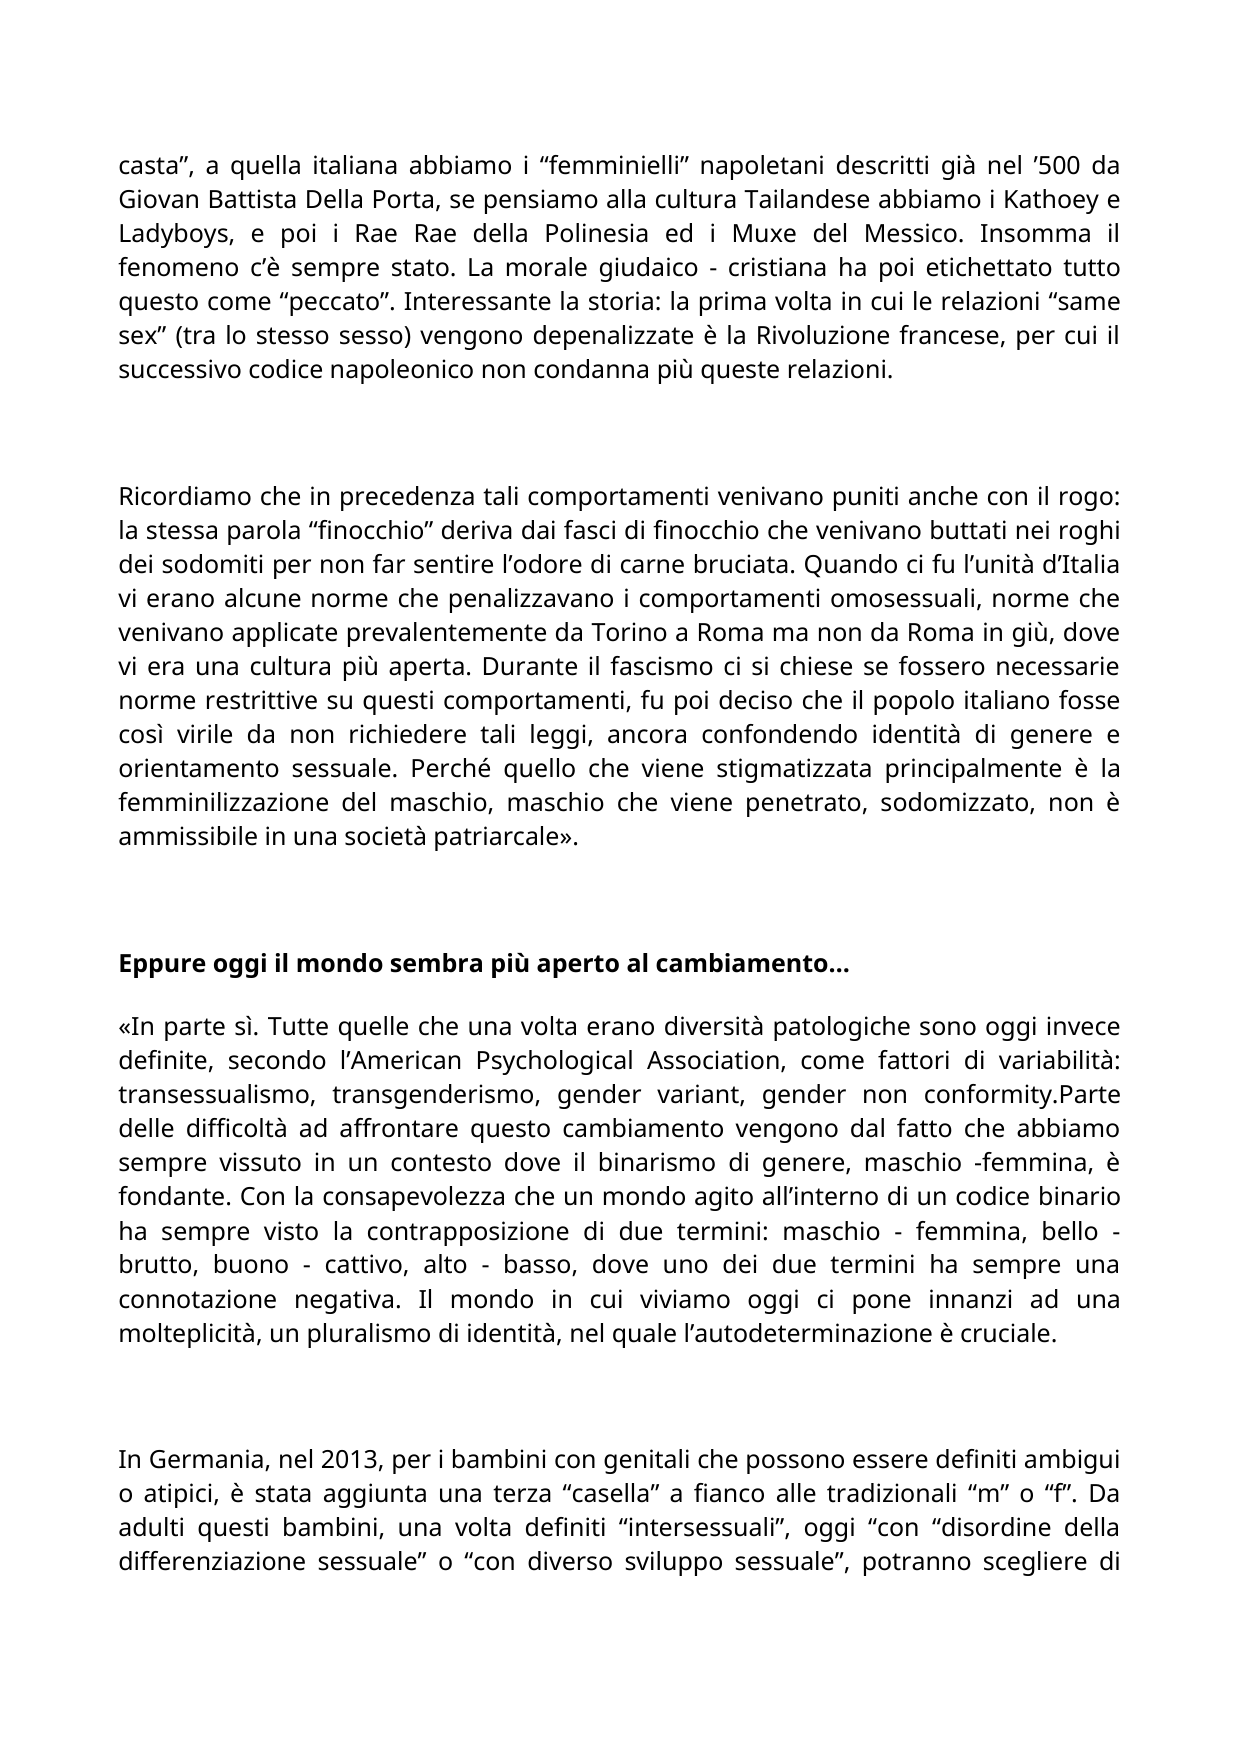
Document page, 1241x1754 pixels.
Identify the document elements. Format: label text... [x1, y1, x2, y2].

text «In parte sì. Tutte quelle che una volta erano diversità patologiche sono oggi invece definite, secondo l’American Psychological Association, come fattori di variabilità: transessualismo, transgenderismo, gender variant, gender non conformity.Parte delle difficoltà ad affrontare questo cambiamento vengono dal fatto che abbiamo sempre vissuto in un contesto dove il binarismo di genere, maschio -femmina, è fondante. Con la consapevolezza che un mondo agito all’interno di un codice binario ha sempre visto la contrapposizione di due termini: maschio - femmina, bello - brutto, buono - cattivo, alto - basso, dove uno dei due termini ha sempre una connotazione negativa. Il mondo in cui viviamo oggi ci pone innanzi ad una molteplicità, un pluralismo di identità, nel quale l’autodeterminazione è cruciale. [118, 1009, 1122, 1349]
text Ricordiamo che in precedenza tali comportamenti venivano puniti anche con il rogo: la stessa parola “finocchio” deriva dai fasci di finocchio che venivano buttati nei roghi dei sodomiti per non far sentire l’odore di carne bruciata. Quando ci fu l’unità d’Italia vi erano alcune norme che penalizzavano i comportamenti omosessuali, norme che venivano applicate prevalentemente da Torino a Roma ma non da Roma in giù, dove vi era una cultura più aperta. Durante il fascismo ci si chiese se fossero necessarie norme restrittive su questi comportamenti, fu poi deciso che il popolo italiano fosse così virile da non richiedere tali leggi, ancora confondendo identità di genere e orientamento sessuale. Perché quello che viene stigmatizzata principalmente è la femminilizzazione del maschio, maschio che viene penetrato, sodomizzato, non è ammissibile in una società patriarcale». [118, 478, 1122, 853]
text Eppure oggi il mondo sembra più aperto al cambiamento… [118, 946, 1122, 979]
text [118, 148, 1122, 386]
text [118, 1442, 1122, 1578]
